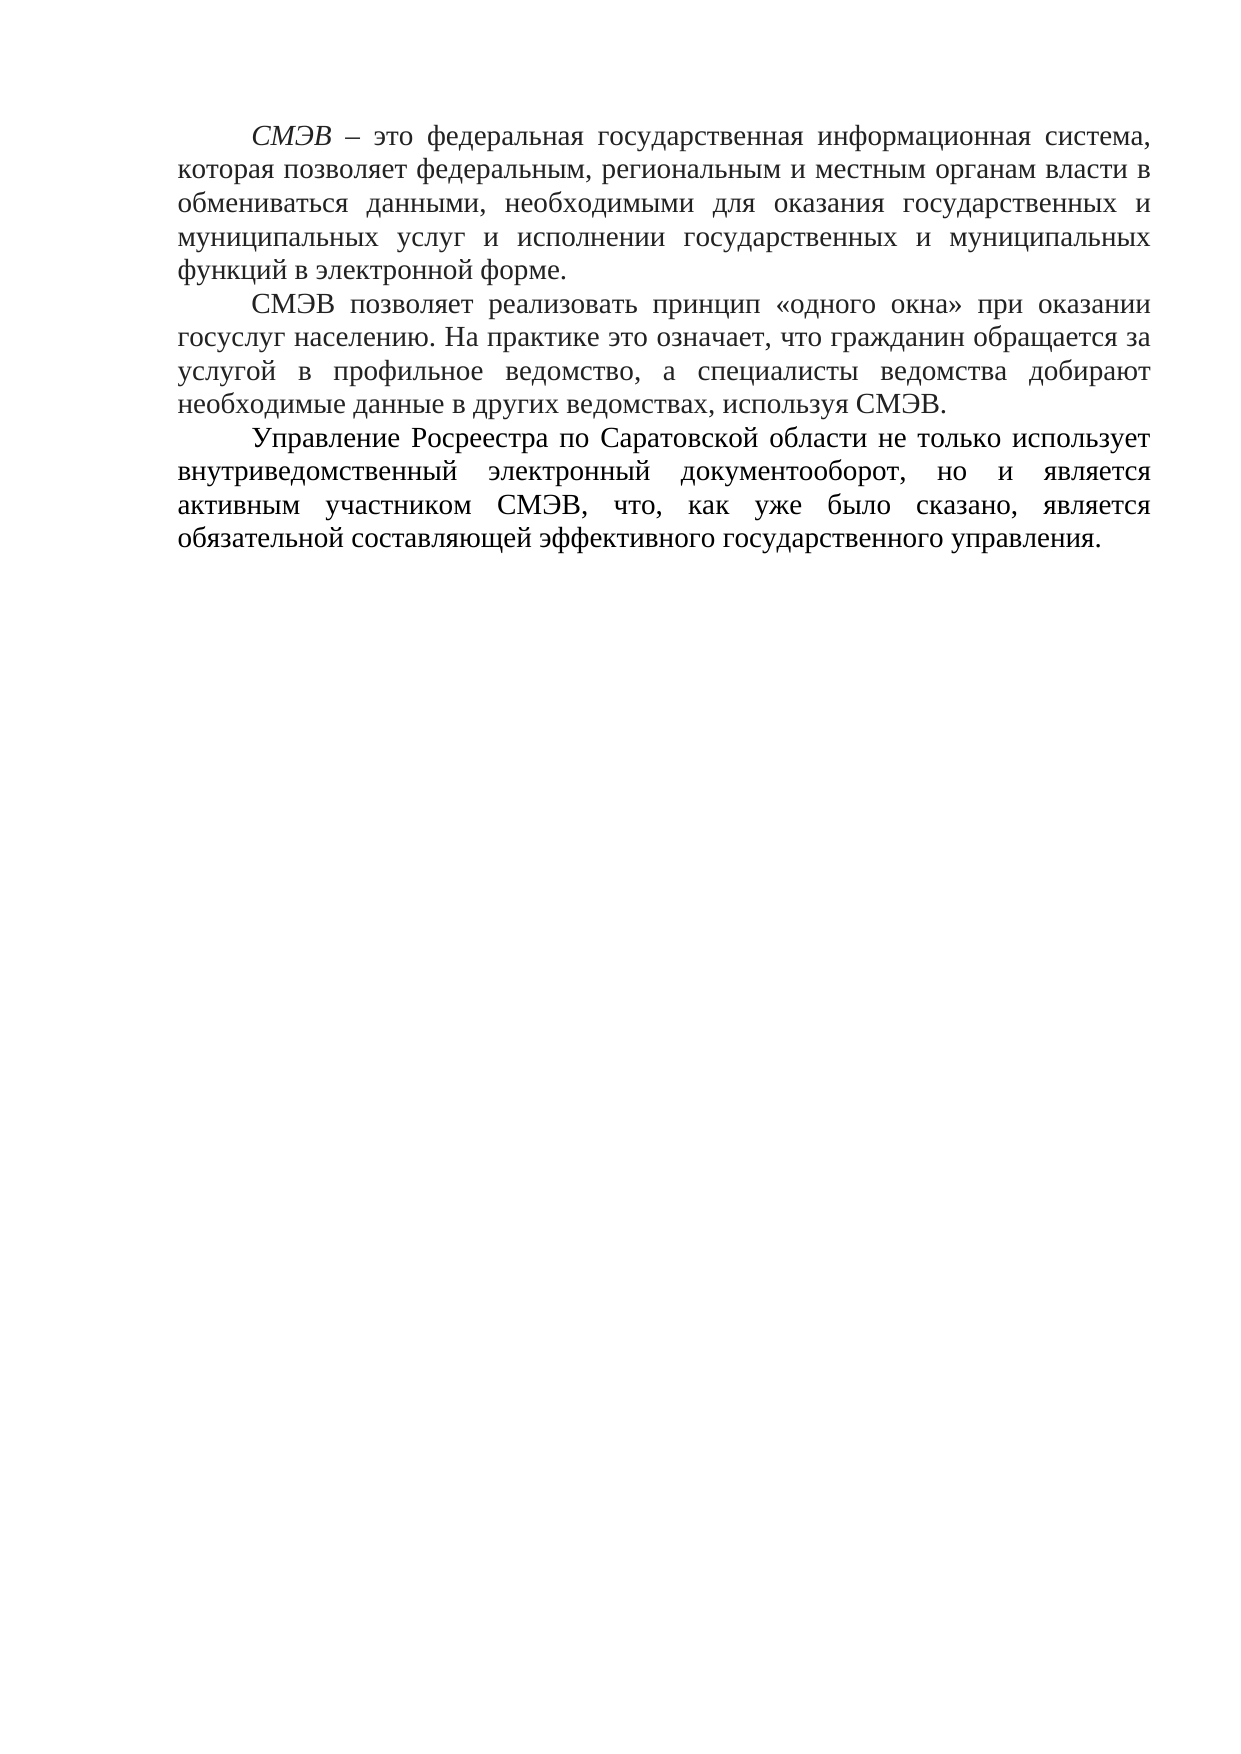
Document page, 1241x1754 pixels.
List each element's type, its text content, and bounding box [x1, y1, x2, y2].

text Управление Росреестра по Саратовской области не только использует внутриведомственный электронный документооборот, но и является активным участником СМЭВ, что, как уже было сказано, является обязательной составляющей эффективного государственного управления. [177, 420, 1152, 554]
text СМЭВ – это федеральная государственная информационная система, которая позволяет федеральным, региональным и местным органам власти в обмениваться данными, необходимыми для оказания государственных и муниципальных услуг и исполнении государственных и муниципальных функций в электронной форме. [177, 118, 1152, 286]
text СМЭВ позволяет реализовать принцип «одного окна» при оказании госуслуг населению. На практике это означает, что гражданин обращается за услугой в профильное ведомство, а специалисты ведомства добирают необходимые данные в других ведомствах, используя СМЭВ. [177, 286, 1152, 420]
